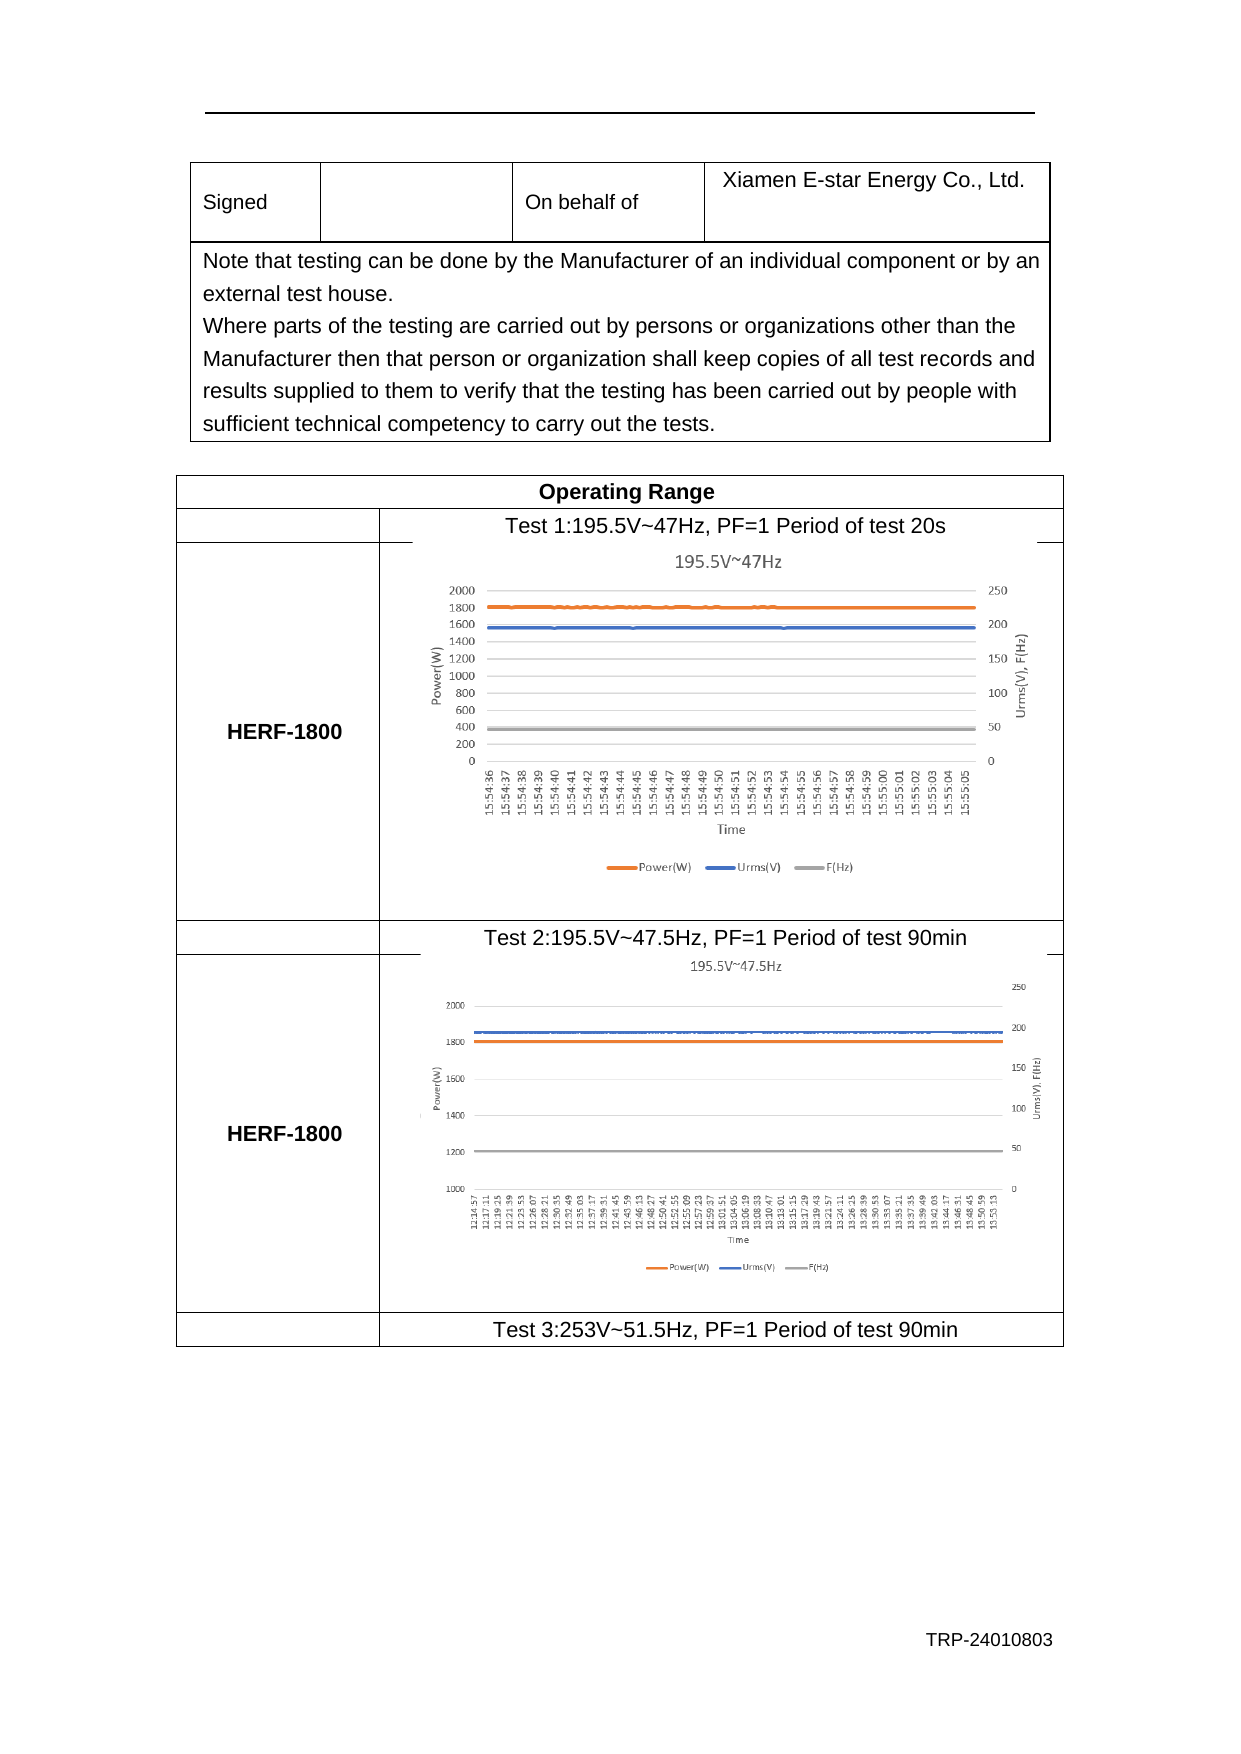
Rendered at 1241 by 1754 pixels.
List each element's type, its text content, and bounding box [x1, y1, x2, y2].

table_cell On behalf of [513, 163, 704, 241]
table_cell Note that testing can be done by the Manufacturer of an individual component or by an external test house. Where parts of the testing are carried out by persons or organizations other than the Manufacturer then that person or organization shall keep copies of all test records and results supplied to them to verify that the testing has been carried out by people with sufficient technical competency to carry out the tests. [191, 243, 1049, 441]
table_cell HERF-1800 [177, 955, 379, 1312]
table_cell [380, 543, 1063, 920]
table_cell [177, 1313, 379, 1346]
table_header Operating Range [177, 476, 1063, 508]
table_cell [380, 955, 1063, 1312]
picture [412, 541, 1037, 879]
table_cell Signed [191, 163, 320, 241]
table_cell Xiamen E-star Energy Co., Ltd. [705, 163, 1049, 241]
table_cell Test 2:195.5V~47.5Hz, PF=1 Period of test 90min [380, 921, 1063, 953]
table_cell HERF-1800 [177, 543, 379, 920]
table_cell [321, 163, 512, 241]
table_cell Test 3:253V~51.5Hz, PF=1 Period of test 90min [380, 1313, 1063, 1346]
table_cell [177, 921, 379, 953]
table_cell Test 1:195.5V~47Hz, PF=1 Period of test 20s [380, 509, 1063, 542]
picture [420, 953, 1048, 1277]
table_cell [177, 509, 379, 542]
